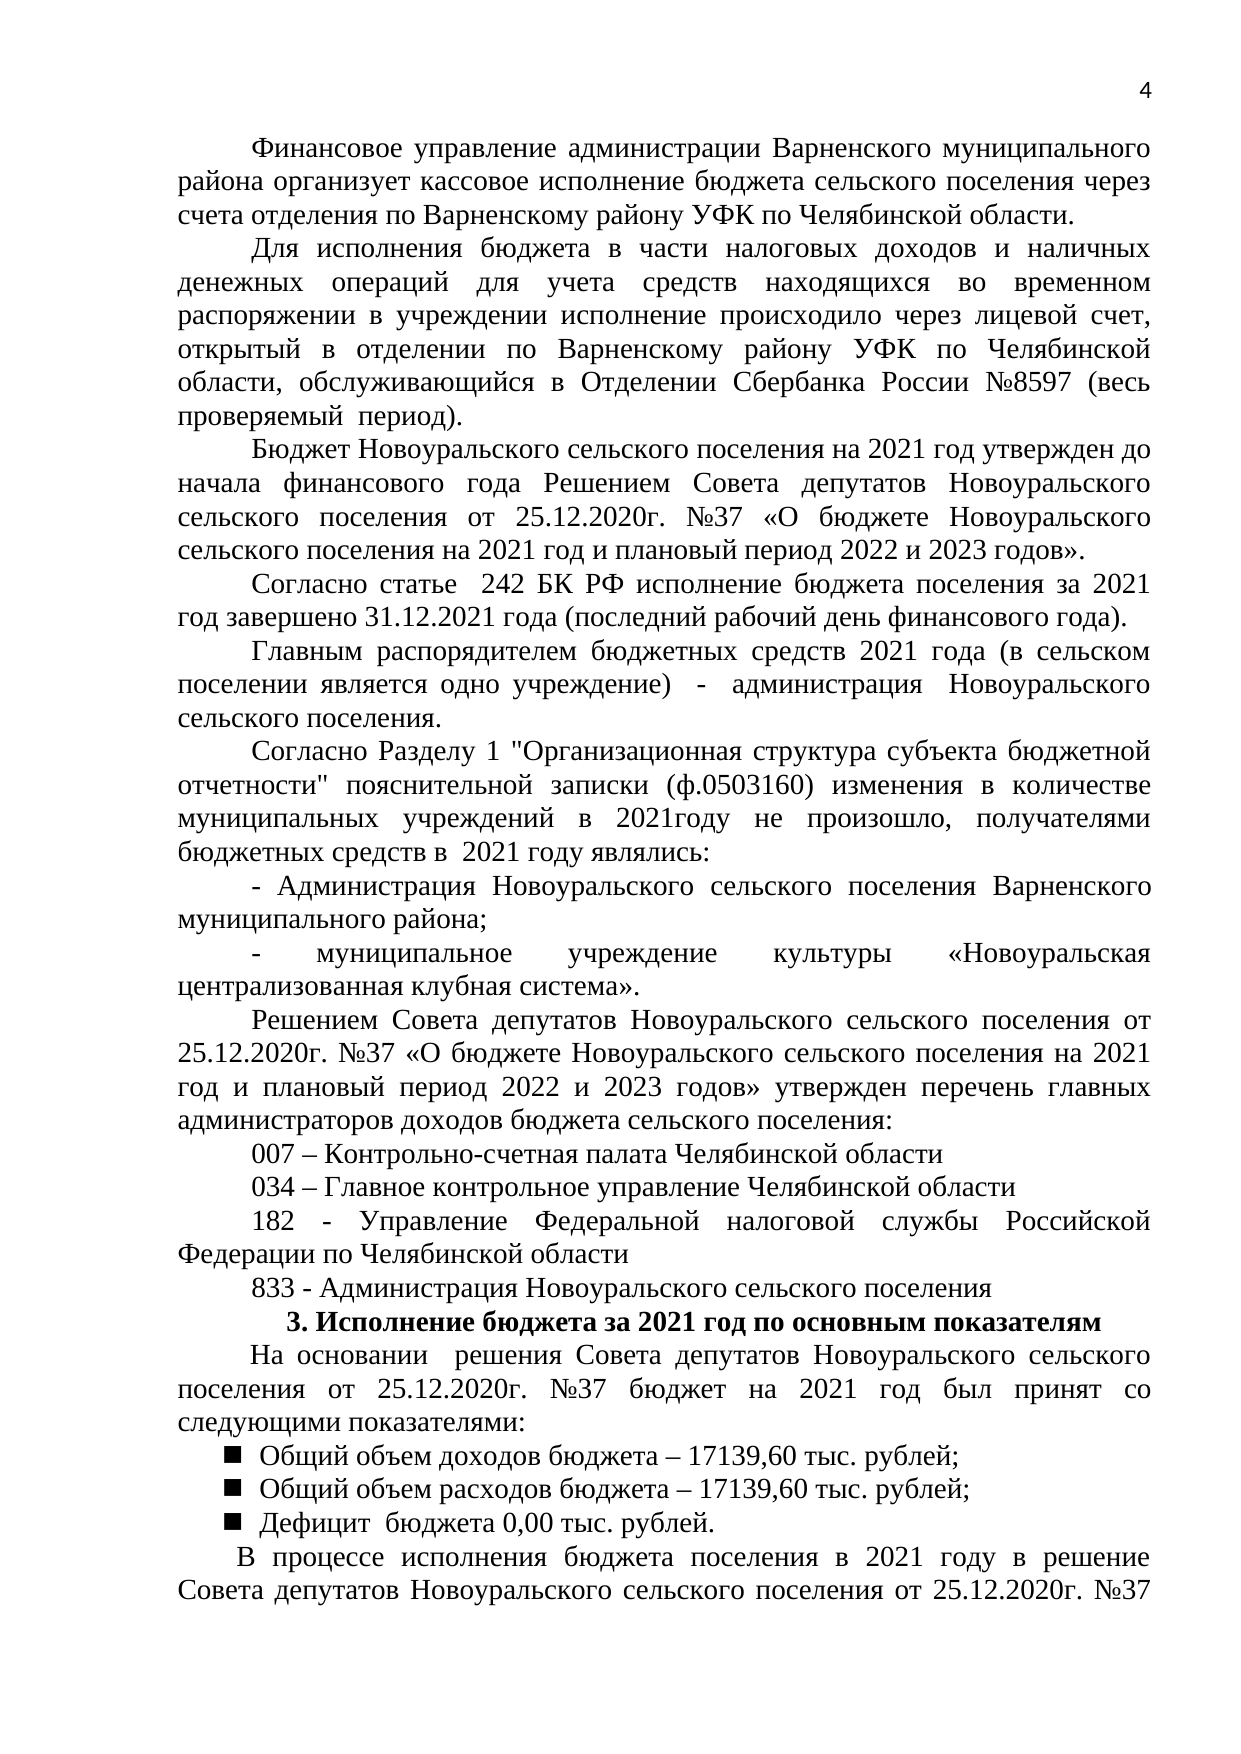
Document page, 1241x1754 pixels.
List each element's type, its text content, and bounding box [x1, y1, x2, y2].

list Дефицит бюджета 0,00 тыс. рублей. [222, 1505, 1152, 1539]
text Бюджет Новоуральского сельского поселения на 2021 год утвержден до начала финансового года Решением Совета депутатов Новоуральского сельского поселения от 25.12.2020г. №37 «О бюджете Новоуральского сельского поселения на 2021 год и плановый период 2022 и 2023 годов». [177, 432, 1152, 566]
text 3. Исполнение бюджета за 2021 год по основным показателям [177, 1304, 1152, 1337]
text Согласно статье 242 БК РФ исполнение бюджета поселения за 2021 год завершено 31.12.2021 года (последний рабочий день финансового года). [177, 566, 1152, 633]
text Для исполнения бюджета в части налоговых доходов и наличных денежных операций для учета средств находящихся во временном распоряжении в учреждении исполнение происходило через лицевой счет, открытый в отделении по Варненскому району УФК по Челябинской области, обслуживающийся в Отделении Сбербанка России №8597 (весь проверяемый период). [177, 230, 1152, 432]
text - муниципальное учреждение культуры «Новоуральская централизованная клубная система». [177, 935, 1152, 1002]
text Финансовое управление администрации Варненского муниципального района организует кассовое исполнение бюджета сельского поселения через счета отделения по Варненскому району УФК по Челябинской области. [177, 130, 1152, 230]
text 007 – Контрольно-счетная палата Челябинской области [177, 1136, 1152, 1169]
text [177, 1539, 1152, 1606]
text - Администрация Новоуральского сельского поселения Варненского муниципального района; [177, 868, 1152, 935]
text 034 – Главное контрольное управление Челябинской области [177, 1169, 1152, 1203]
list Общий объем доходов бюджета – 17139,60 тыс. рублей; [222, 1438, 1152, 1471]
text Главным распорядителем бюджетных средств 2021 года (в сельском поселении является одно учреждение) - администрация Новоуральского сельского поселения. [177, 633, 1152, 733]
text 833 - Администрация Новоуральского сельского поселения [177, 1270, 1152, 1304]
list Общий объем расходов бюджета – 17139,60 тыс. рублей; [222, 1471, 1152, 1505]
text На основании решения Совета депутатов Новоуральского сельского поселения от 25.12.2020г. №37 бюджет на 2021 год был принят со следующими показателями: [177, 1337, 1152, 1438]
text Решением Совета депутатов Новоуральского сельского поселения от 25.12.2020г. №37 «О бюджете Новоуральского сельского поселения на 2021 год и плановый период 2022 и 2023 годов» утвержден перечень главных администраторов доходов бюджета сельского поселения: [177, 1002, 1152, 1136]
text 182 - Управление Федеральной налоговой службы Российской Федерации по Челябинской области [177, 1203, 1152, 1270]
text Согласно Разделу 1 "Организационная структура субъекта бюджетной отчетности" пояснительной записки (ф.0503160) изменения в количестве муниципальных учреждений в 2021году не произошло, получателями бюджетных средств в 2021 году являлись: [177, 733, 1152, 868]
